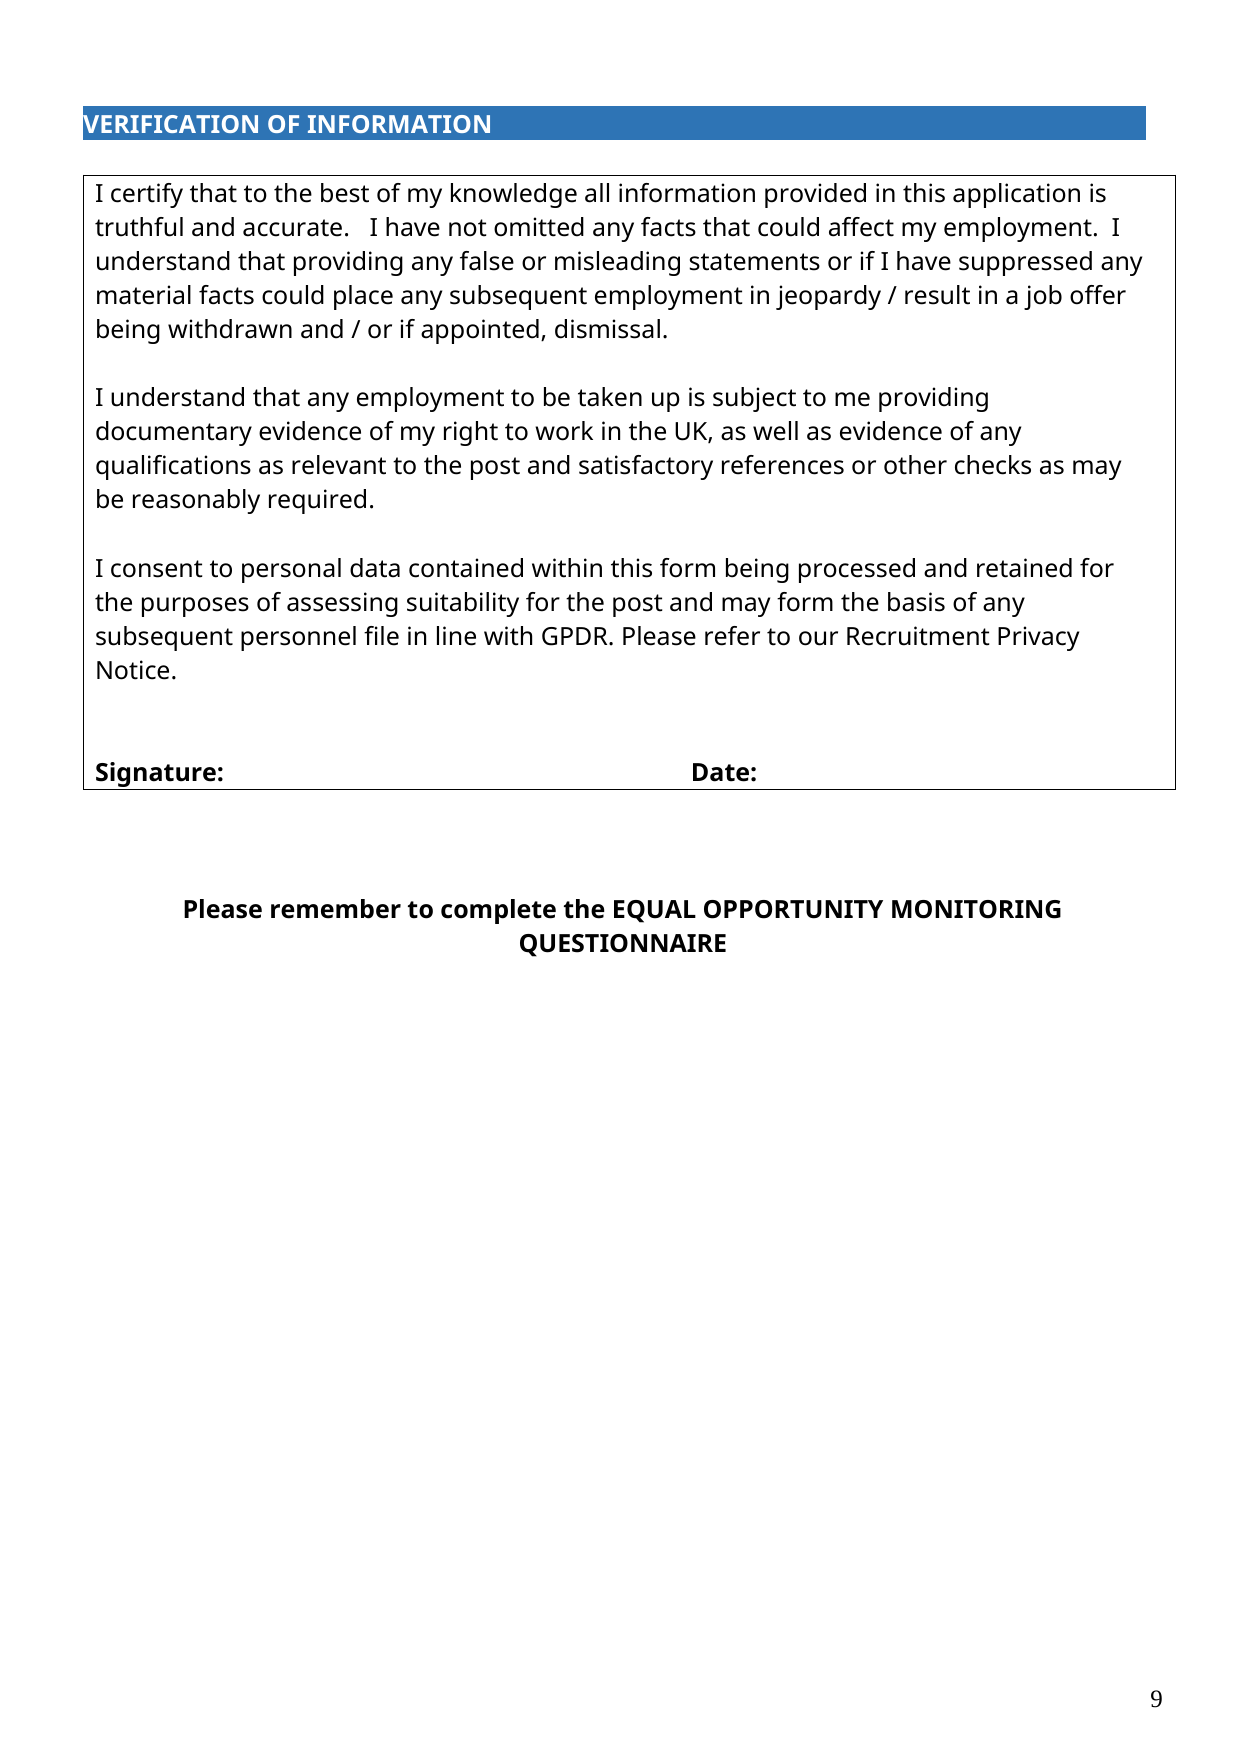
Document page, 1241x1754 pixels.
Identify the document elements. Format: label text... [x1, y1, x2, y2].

text VERIFICATION OF INFORMATION [83, 106, 1146, 140]
text Please remember to complete the EQUAL OPPORTUNITY MONITORING QUESTIONNAIRE [83, 892, 1162, 960]
table_header I certify that to the best of my knowledge all information provided in this application is truthful and accurate. I have not omitted any facts that could affect my employment. I understand that providing any false or misleading statements or if I have suppressed any material facts could place any subsequent employment in jeopardy / result in a job offer being withdrawn and / or if appointed, dismissal. I understand that any employment to be taken up is subject to me providing documentary evidence of my right to work in the UK, as well as evidence of any qualifications as relevant to the post and satisfactory references or other checks as may be reasonably required. I consent to personal data contained within this form being processed and retained for the purposes of assessing suitability for the post and may form the basis of any subsequent personnel file in line with GPDR. Please refer to our Recruitment Privacy Notice. Signature: Date: [84, 176, 1175, 789]
